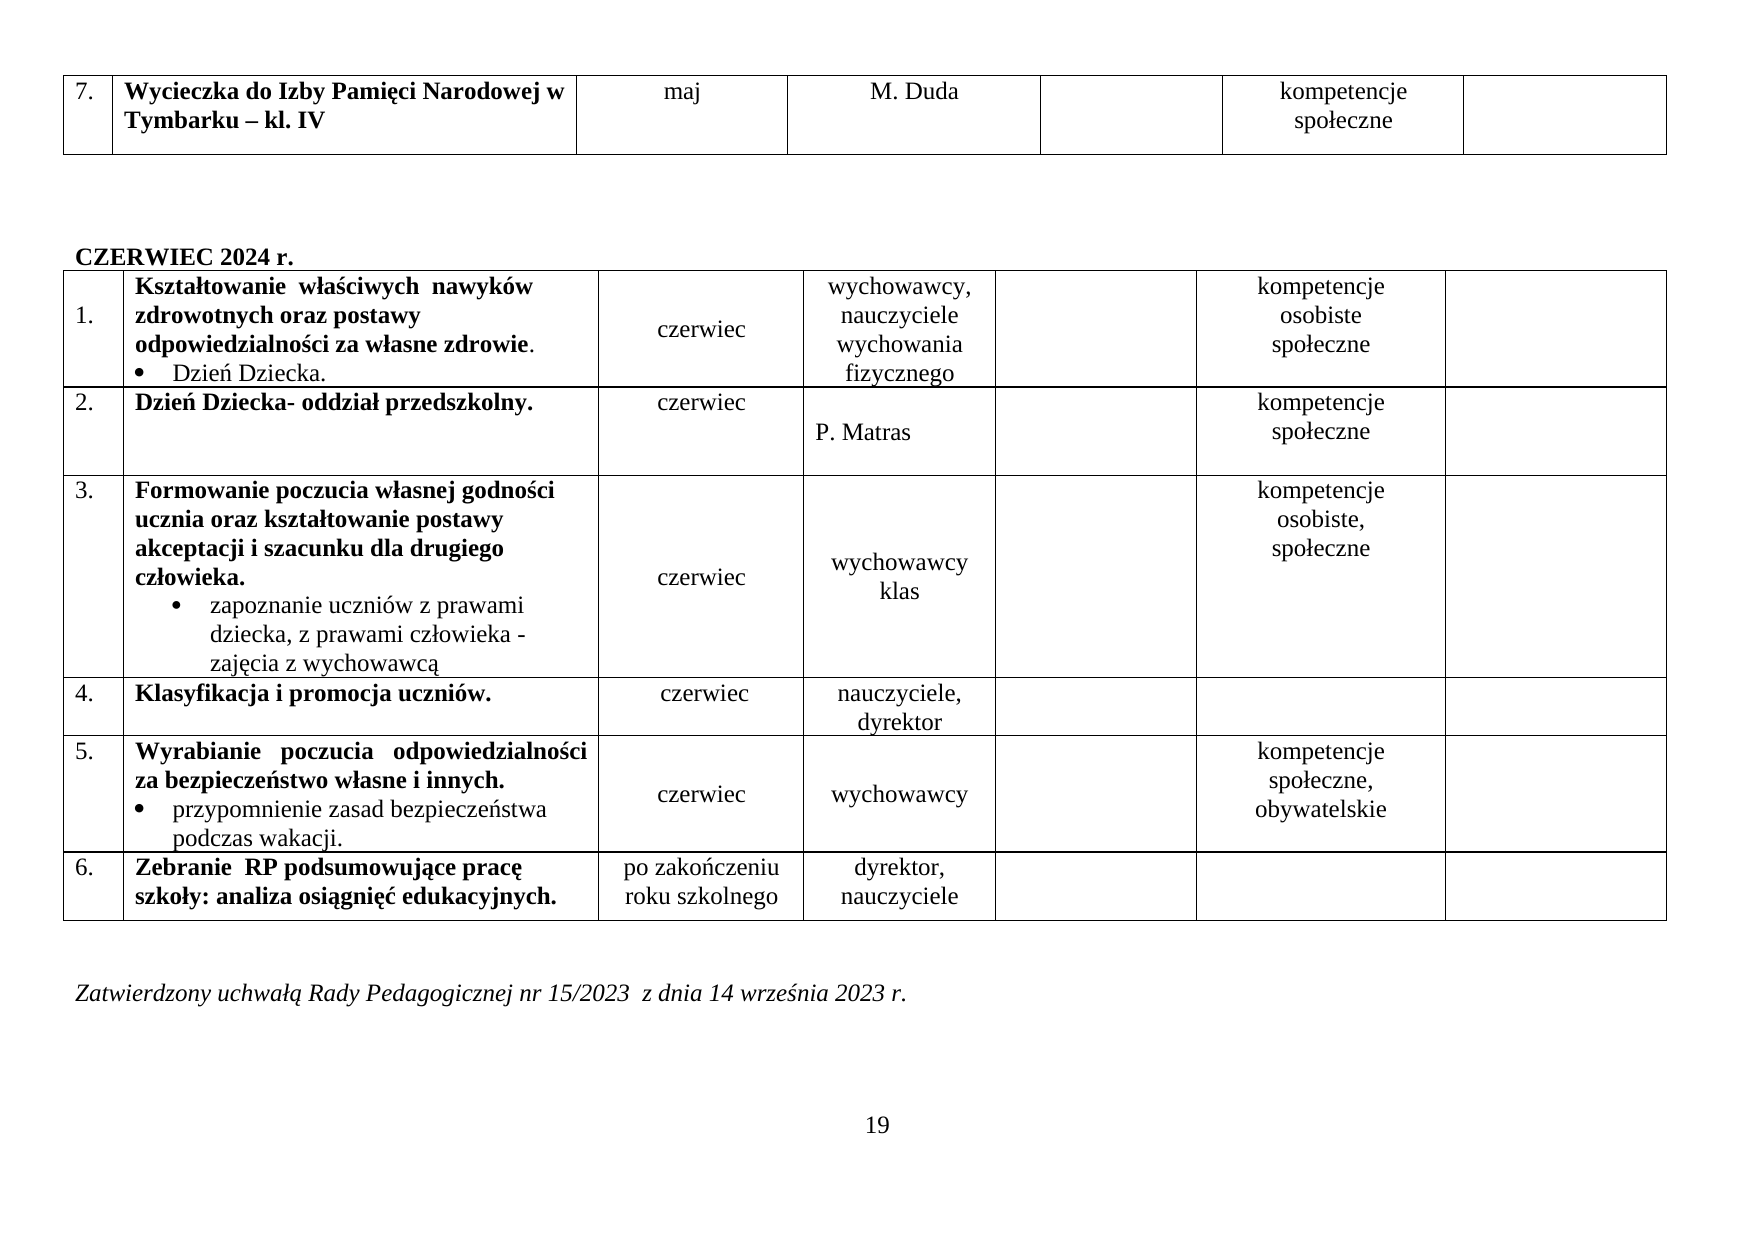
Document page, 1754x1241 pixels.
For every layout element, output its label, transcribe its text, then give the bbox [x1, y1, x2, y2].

table_cell Zebranie RP podsumowujące pracę szkoły: analiza osiągnięć edukacyjnych. [124, 853, 598, 919]
table_cell dyrektor, nauczyciele [804, 853, 995, 919]
table_header wychowawcy, nauczyciele wychowania fizycznego [804, 271, 995, 386]
table_cell nauczyciele, dyrektor [804, 678, 995, 735]
table_cell wychowawcy klas [804, 476, 995, 677]
table_cell [1041, 76, 1222, 154]
table_cell maj [577, 76, 787, 154]
table_cell 2. [64, 388, 123, 474]
table_cell P. Matras [804, 388, 995, 474]
text CZERWIEC 2024 r. [75, 242, 1679, 270]
table_cell 4. [64, 678, 123, 735]
table_cell [996, 853, 1196, 919]
table_header kompetencje osobiste społeczne [1197, 271, 1445, 386]
table_cell czerwiec [599, 476, 803, 677]
table_header Kształtowanie właściwych nawyków zdrowotnych oraz postawy odpowiedzialności za własne zdrowie. Dzień Dziecka. [124, 271, 598, 386]
table_cell Wyrabianie poczucia odpowiedzialności za bezpieczeństwo własne i innych. przypomnienie zasad bezpieczeństwa podczas wakacji. [124, 736, 598, 851]
table_header 1. [64, 271, 123, 386]
table_cell M. Duda [788, 76, 1040, 154]
table_cell [1446, 678, 1666, 735]
table_cell [996, 678, 1196, 735]
table_cell Wycieczka do Izby Pamięci Narodowej w Tymbarku – kl. IV [113, 76, 576, 154]
table_cell [1446, 476, 1666, 677]
table_cell Formowanie poczucia własnej godności ucznia oraz kształtowanie postawy akceptacji i szacunku dla drugiego człowieka. zapoznanie uczniów z prawami dziecka, z prawami człowieka - zajęcia z wychowawcą [124, 476, 598, 677]
table_cell [996, 388, 1196, 474]
table_cell 3. [64, 476, 123, 677]
table_header czerwiec [599, 271, 803, 386]
table_cell [996, 476, 1196, 677]
table_cell [1197, 853, 1445, 919]
table_cell 5. [64, 736, 123, 851]
table_cell Klasyfikacja i promocja uczniów. [124, 678, 598, 735]
table_cell czerwiec [599, 388, 803, 474]
table_cell [1446, 736, 1666, 851]
table_header [996, 271, 1196, 386]
table_cell [1446, 853, 1666, 919]
table_cell kompetencje społeczne, obywatelskie [1197, 736, 1445, 851]
table_cell [996, 736, 1196, 851]
table_cell [1197, 678, 1445, 735]
table_cell kompetencje społeczne [1197, 388, 1445, 474]
table_cell Dzień Dziecka- oddział przedszkolny. [124, 388, 598, 474]
table_cell 7. [64, 76, 112, 154]
table_cell kompetencje społeczne [1223, 76, 1463, 154]
text Zatwierdzony uchwałą Rady Pedagogicznej nr 15/2023 z dnia 14 września 2023 r. [75, 978, 1679, 1007]
table_cell czerwiec [599, 736, 803, 851]
table_cell po zakończeniu roku szkolnego [599, 853, 803, 919]
table_cell kompetencje osobiste, społeczne [1197, 476, 1445, 677]
table_cell 6. [64, 853, 123, 919]
table_cell czerwiec [599, 678, 803, 735]
table_cell [1464, 76, 1666, 154]
table_cell wychowawcy [804, 736, 995, 851]
table_header [1446, 271, 1666, 386]
table_cell [1446, 388, 1666, 474]
